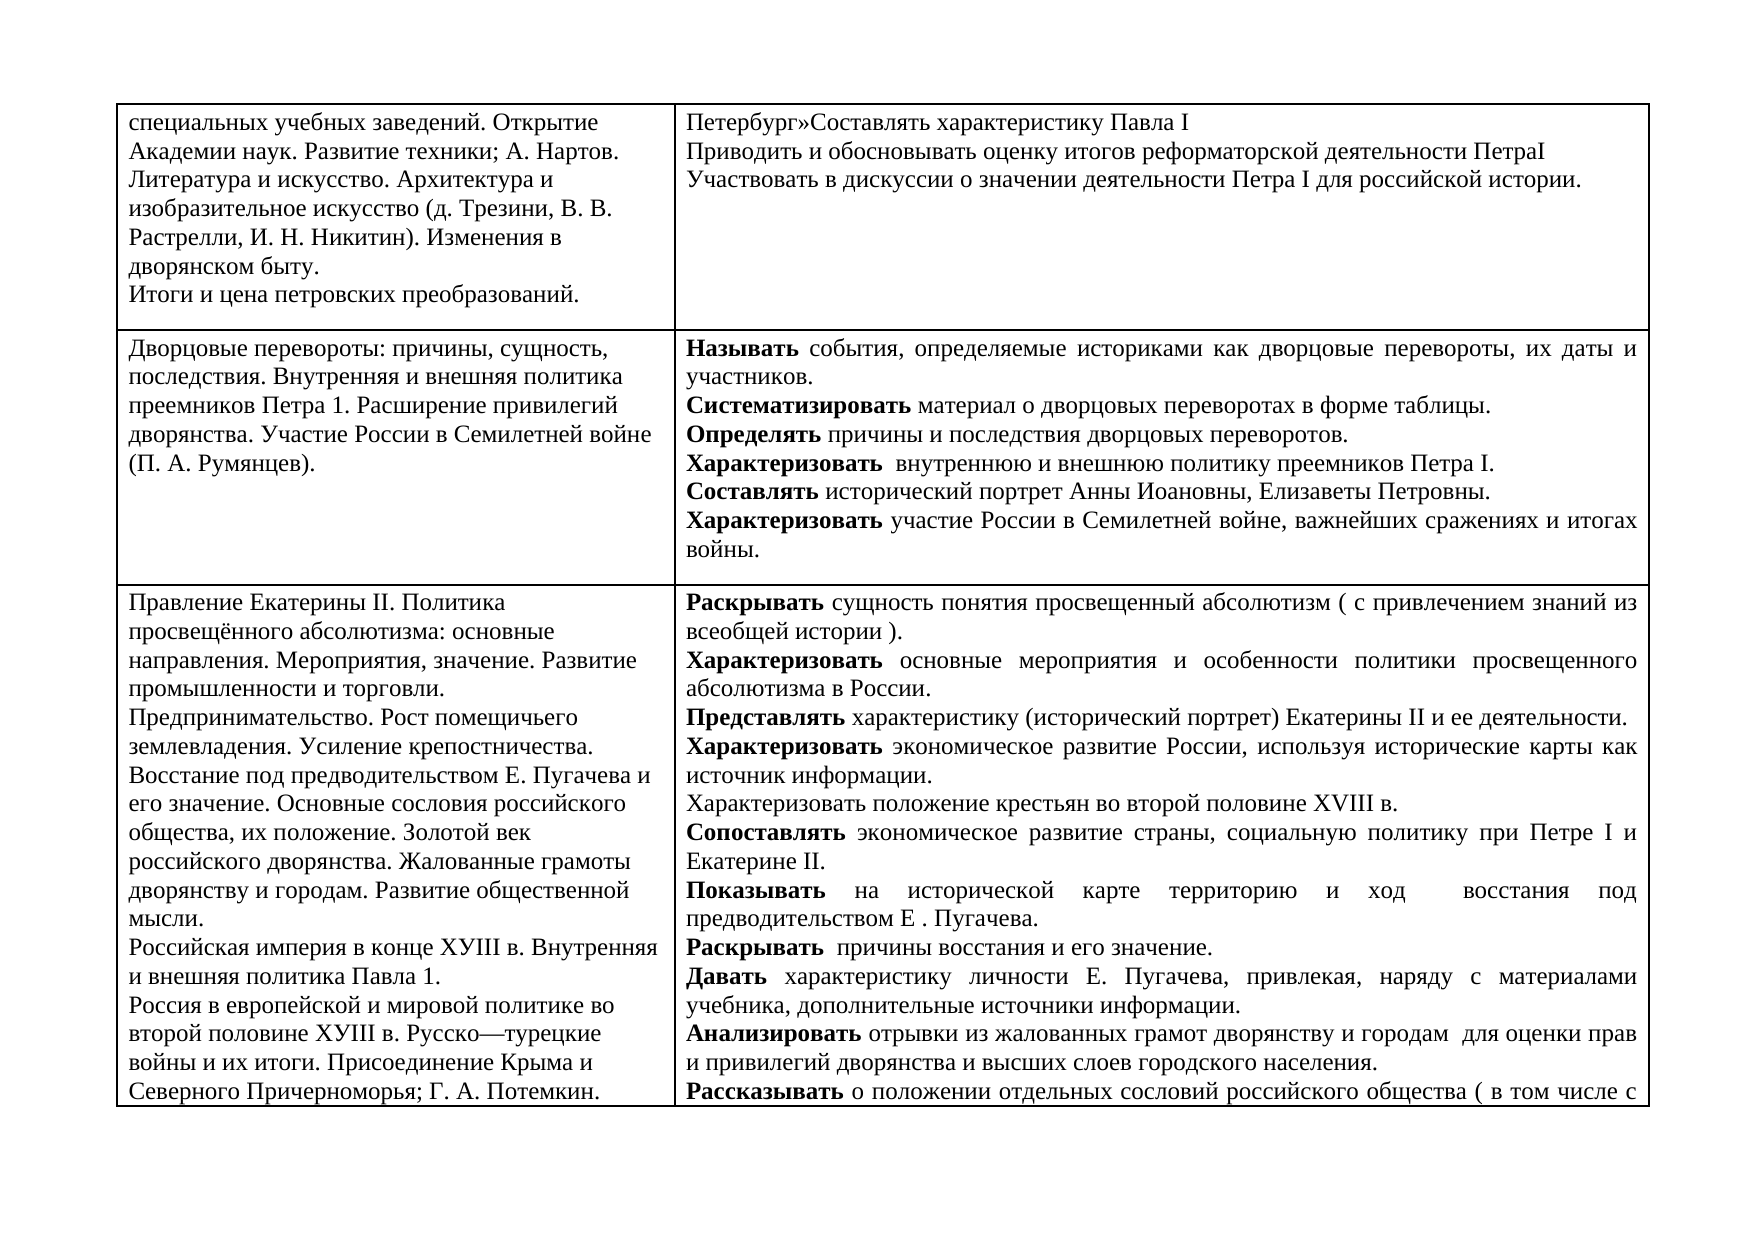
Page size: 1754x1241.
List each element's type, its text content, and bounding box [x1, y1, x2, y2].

table_cell Дворцовые перевороты: причины, сущность, последствия. Внутренняя и внешняя политика преемников Петра 1. Расширение привилегий дворянства. Участие России в Семилетней войне (П. А. Румянцев). [118, 331, 674, 583]
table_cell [676, 586, 1648, 1105]
table_cell Называть события, определяемые историками как дворцовые перевороты, их даты и участников. Систематизировать материал о дворцовых переворотах в форме таблицы. Определять причины и последствия дворцовых переворотов. Характеризовать внутреннюю и внешнюю политику преемников Петра I. Составлять исторический портрет Анны Иоановны, Елизаветы Петровны. Характеризовать участие России в Семилетней войне, важнейших сражениях и итогах войны. [676, 331, 1648, 583]
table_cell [118, 586, 674, 1105]
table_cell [118, 105, 674, 329]
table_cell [676, 105, 1648, 329]
